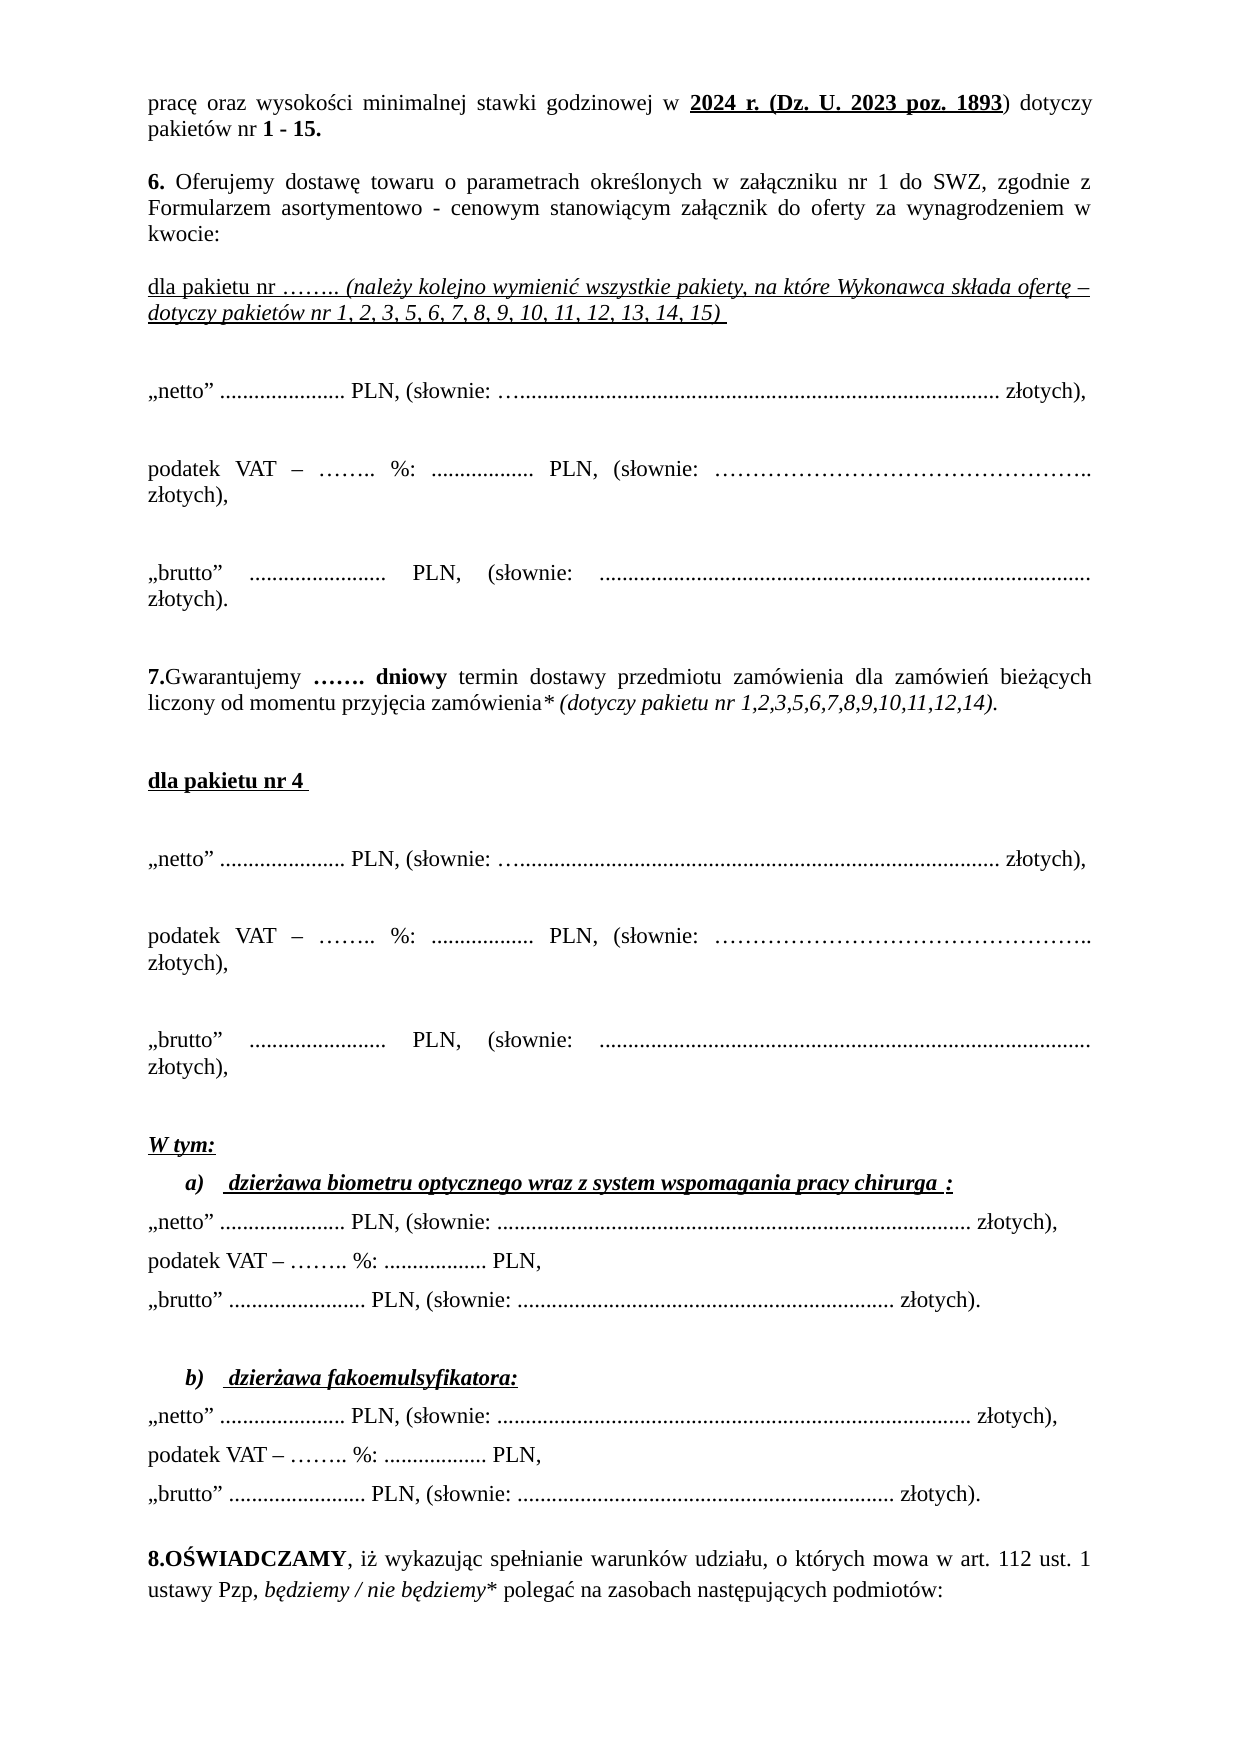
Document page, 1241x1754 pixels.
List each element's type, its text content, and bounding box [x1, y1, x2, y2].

text „netto” ...................... PLN, (słownie: ................................................................................... złotych), [148, 1403, 1092, 1429]
text „brutto” ........................ PLN, (słownie: .................................................................. złotych). [148, 1286, 1092, 1312]
text podatek VAT – …….. %: .................. PLN, [148, 1441, 1092, 1468]
text dla pakietu nr …….. (należy kolejno wymienić wszystkie pakiety, na które Wykonawca składa ofertę – dotyczy pakietów nr 1, 2, 3, 5, 6, 7, 8, 9, 10, 11, 12, 13, 14, 15) [148, 273, 1092, 326]
text „netto” ...................... PLN, (słownie: ................................................................................... złotych), [148, 1208, 1092, 1235]
text 8.OŚWIADCZAMY, iż wykazując spełnianie warunków udziału, o których mowa w art. 112 ust. 1 ustawy Pzp, będziemy / nie będziemy* polegać na zasobach następujących podmiotów: [148, 1546, 1092, 1602]
text 6. Oferujemy dostawę towaru o parametrach określonych w załączniku nr 1 do SWZ, zgodnie z Formularzem asortymentowo - cenowym stanowiącym załącznik do oferty za wynagrodzeniem w kwocie: [148, 168, 1092, 247]
text W tym: [148, 1131, 1092, 1157]
text „brutto” ........................ PLN, (słownie: ...................................................................................... złotych). [148, 559, 1092, 612]
text „brutto” ........................ PLN, (słownie: .................................................................. złotych). [148, 1480, 1092, 1507]
list dzierżawa biometru optycznego wraz z system wspomagania pracy chirurga : [185, 1169, 1092, 1196]
text podatek VAT – …….. %: .................. PLN, (słownie: ………………………………………….. złotych), [148, 922, 1092, 975]
list dzierżawa fakoemulsyfikatora: [185, 1364, 1092, 1390]
text podatek VAT – …….. %: .................. PLN, (słownie: ………………………………………….. złotych), [148, 455, 1092, 508]
text „netto” ...................... PLN, (słownie: ….................................................................................... złotych), [148, 845, 1092, 871]
text 7.Gwarantujemy ……. dniowy termin dostawy przedmiotu zamówienia dla zamówień bieżących liczony od momentu przyjęcia zamówienia* (dotyczy pakietu nr 1,2,3,5,6,7,8,9,10,11,12,14). [148, 663, 1092, 716]
text podatek VAT – …….. %: .................. PLN, [148, 1247, 1092, 1273]
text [148, 89, 1092, 141]
text „brutto” ........................ PLN, (słownie: ...................................................................................... złotych), [148, 1027, 1092, 1079]
text „netto” ...................... PLN, (słownie: ….................................................................................... złotych), [148, 377, 1092, 403]
text dla pakietu nr 4 [148, 767, 1092, 793]
